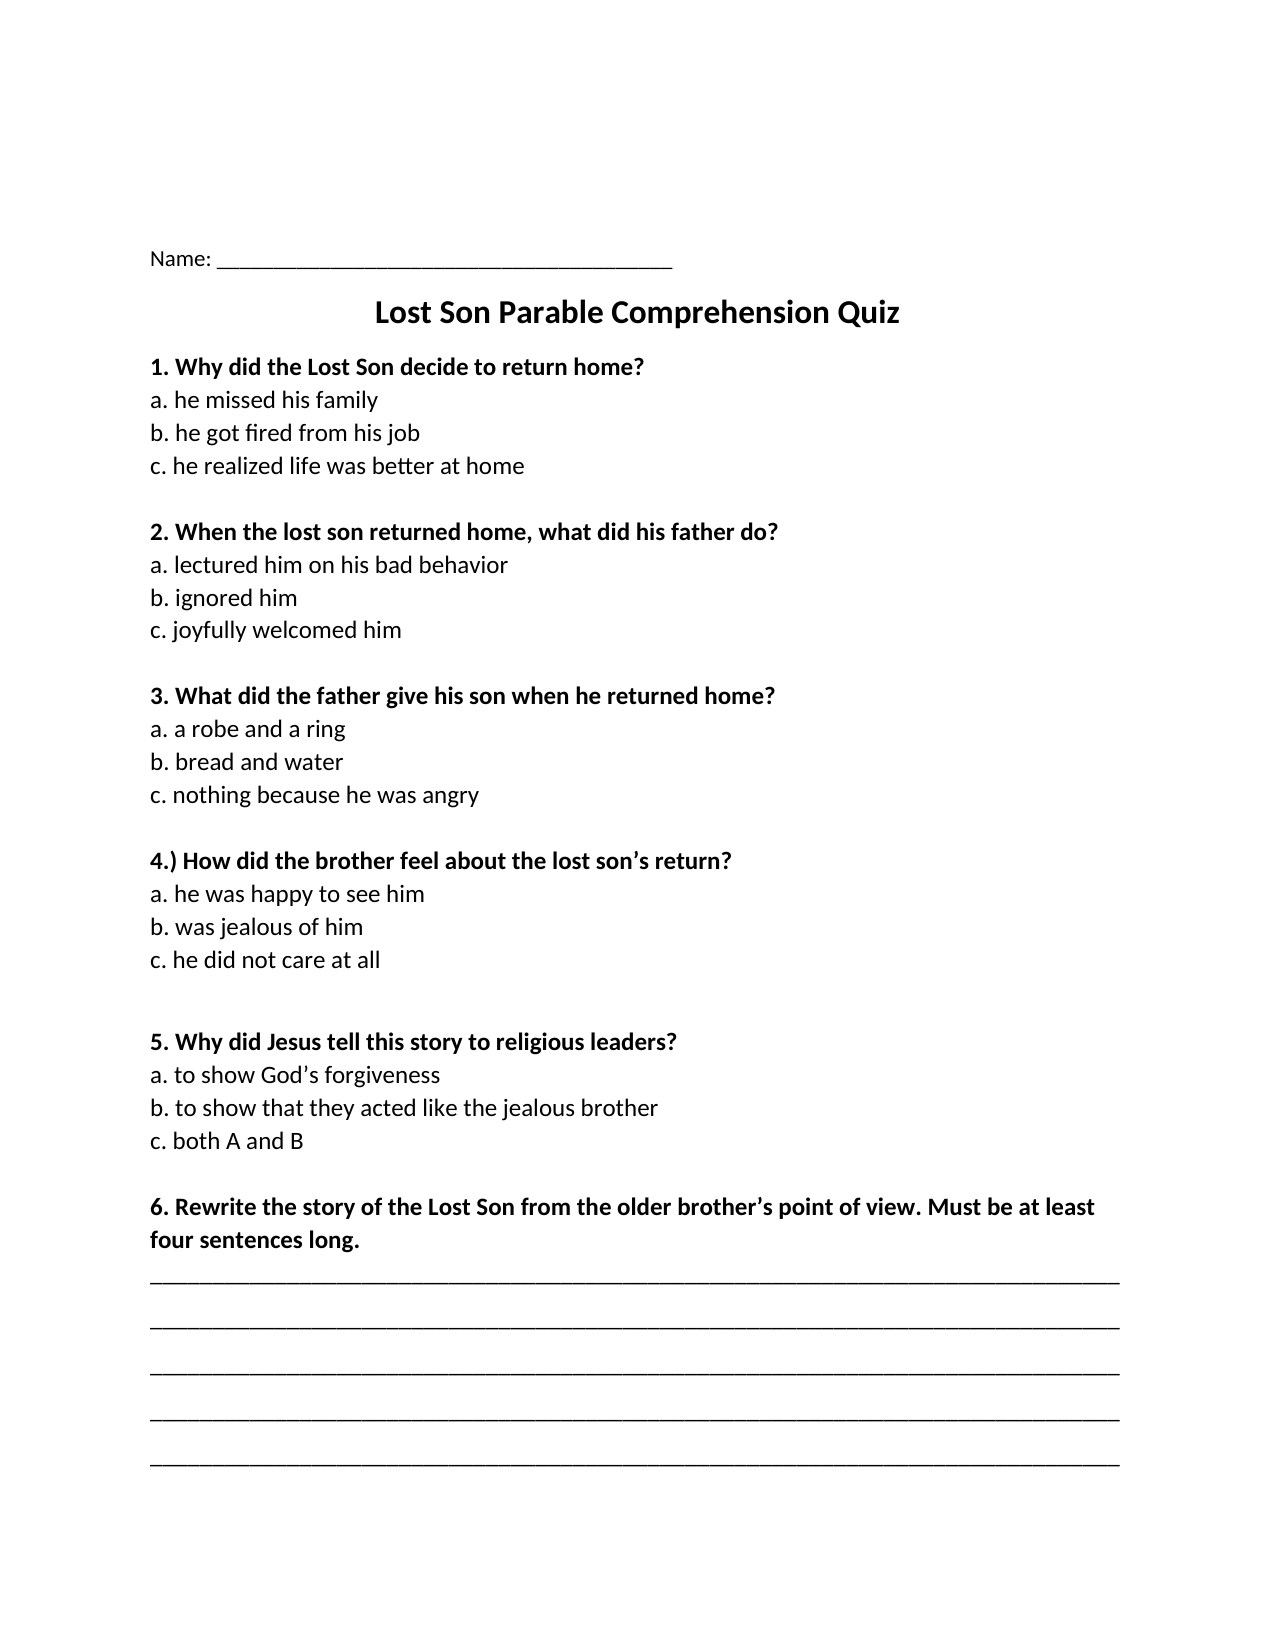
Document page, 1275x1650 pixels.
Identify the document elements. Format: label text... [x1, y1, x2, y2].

text a. he missed his family [150, 384, 1125, 415]
text b. was jealous of him [150, 911, 1125, 941]
text b. to show that they acted like the jealous brother [150, 1092, 1125, 1123]
text c. joyfully welcomed him [150, 614, 1125, 645]
text b. ignored him [150, 582, 1125, 612]
text c. he realized life was better at home [150, 450, 1125, 481]
text c. nothing because he was angry [150, 779, 1125, 810]
text b. he got fired from his job [150, 417, 1125, 448]
text c. he did not care at all [150, 944, 1125, 974]
text 3. What did the father give his son when he returned home? [150, 680, 1125, 711]
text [150, 1257, 1125, 1470]
text a. a robe and a ring [150, 713, 1125, 744]
text b. bread and water [150, 746, 1125, 777]
text 5. Why did Jesus tell this story to religious leaders? [150, 1026, 1125, 1057]
text Lost Son Parable Comprehension Quiz [150, 291, 1125, 331]
text 4.) How did the brother feel about the lost son’s return? [150, 845, 1125, 876]
text 6. Rewrite the story of the Lost Son from the older brother’s point of view. Must be at least four sentences long. [150, 1191, 1125, 1254]
text Name: ________________________________________ [150, 244, 1125, 272]
text a. he was happy to see him [150, 878, 1125, 908]
text a. to show God’s forgiveness [150, 1059, 1125, 1090]
text 1. Why did the Lost Son decide to return home? [150, 351, 1125, 382]
text 2. When the lost son returned home, what did his father do? [150, 516, 1125, 546]
text c. both A and B [150, 1125, 1125, 1156]
text a. lectured him on his bad behavior [150, 549, 1125, 579]
